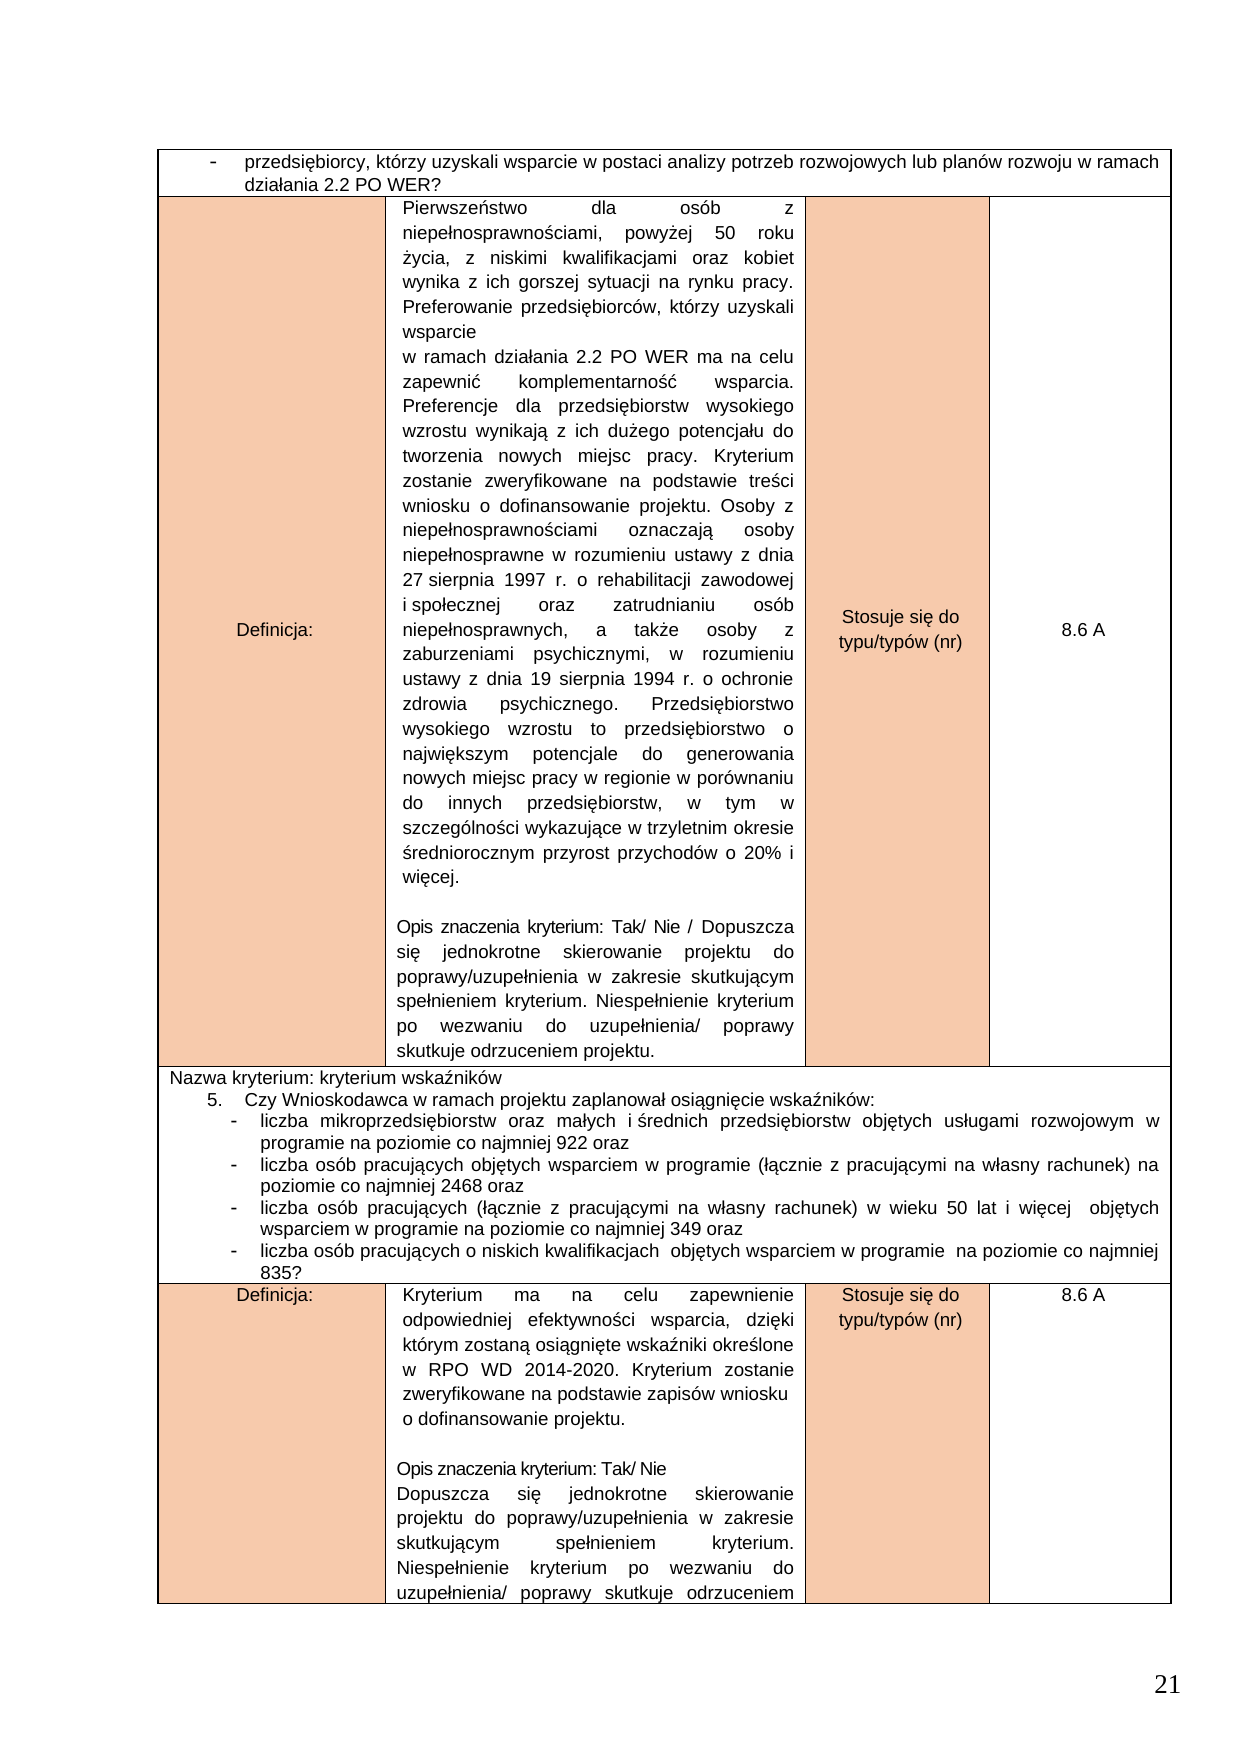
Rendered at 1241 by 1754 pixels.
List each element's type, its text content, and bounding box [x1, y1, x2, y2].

table_cell Definicja: [159, 197, 385, 1066]
table_cell Pierwszeństwo dla osób z niepełnosprawnościami, powyżej 50 roku życia, z niskimi kwalifikacjami oraz kobiet wynika z ich gorszej sytuacji na rynku pracy. Preferowanie przedsiębiorców, którzy uzyskali wsparcie w ramach działania 2.2 PO WER ma na celu zapewnić komplementarność wsparcia. Preferencje dla przedsiębiorstw wysokiego wzrostu wynikają z ich dużego potencjału do tworzenia nowych miejsc pracy. Kryterium zostanie zweryfikowane na podstawie treści wniosku o dofinansowanie projektu. Osoby z niepełnosprawnościami oznaczają osoby niepełnosprawne w rozumieniu ustawy z dnia 27 sierpnia 1997 r. o rehabilitacji zawodowej i społecznej oraz zatrudnianiu osób niepełnosprawnych, a także osoby z zaburzeniami psychicznymi, w rozumieniu ustawy z dnia 19 sierpnia 1994 r. o ochronie zdrowia psychicznego. Przedsiębiorstwo wysokiego wzrostu to przedsiębiorstwo o największym potencjale do generowania nowych miejsc pracy w regionie w porównaniu do innych przedsiębiorstw, w tym w szczególności wykazujące w trzyletnim okresie średniorocznym przyrost przychodów o 20% i więcej. Opis znaczenia kryterium: Tak/ Nie / Dopuszcza się jednokrotne skierowanie projektu do poprawy/uzupełnienia w zakresie skutkującym spełnieniem kryterium. Niespełnienie kryterium po wezwaniu do uzupełnienia/ poprawy skutkuje odrzuceniem projektu. [386, 197, 805, 1066]
table_cell 8.6 A [990, 1284, 1170, 1603]
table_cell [159, 150, 1170, 196]
table_cell Nazwa kryterium: kryterium wskaźników Czy Wnioskodawca w ramach projektu zaplanował osiągnięcie wskaźników: liczba mikroprzedsiębiorstw oraz małych i średnich przedsiębiorstw objętych usługami rozwojowym w programie na poziomie co najmniej 922 oraz liczba osób pracujących objętych wsparciem w programie (łącznie z pracującymi na własny rachunek) na poziomie co najmniej 2468 oraz liczba osób pracujących (łącznie z pracującymi na własny rachunek) w wieku 50 lat i więcej objętych wsparciem w programie na poziomie co najmniej 349 oraz liczba osób pracujących o niskich kwalifikacjach objętych wsparciem w programie na poziomie co najmniej 835? [159, 1067, 1170, 1283]
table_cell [386, 1284, 805, 1603]
table_cell 8.6 A [990, 197, 1170, 1066]
table_cell Stosuje się do typu/typów (nr) [806, 197, 989, 1066]
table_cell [806, 1284, 989, 1603]
table_cell Definicja: [159, 1284, 385, 1603]
